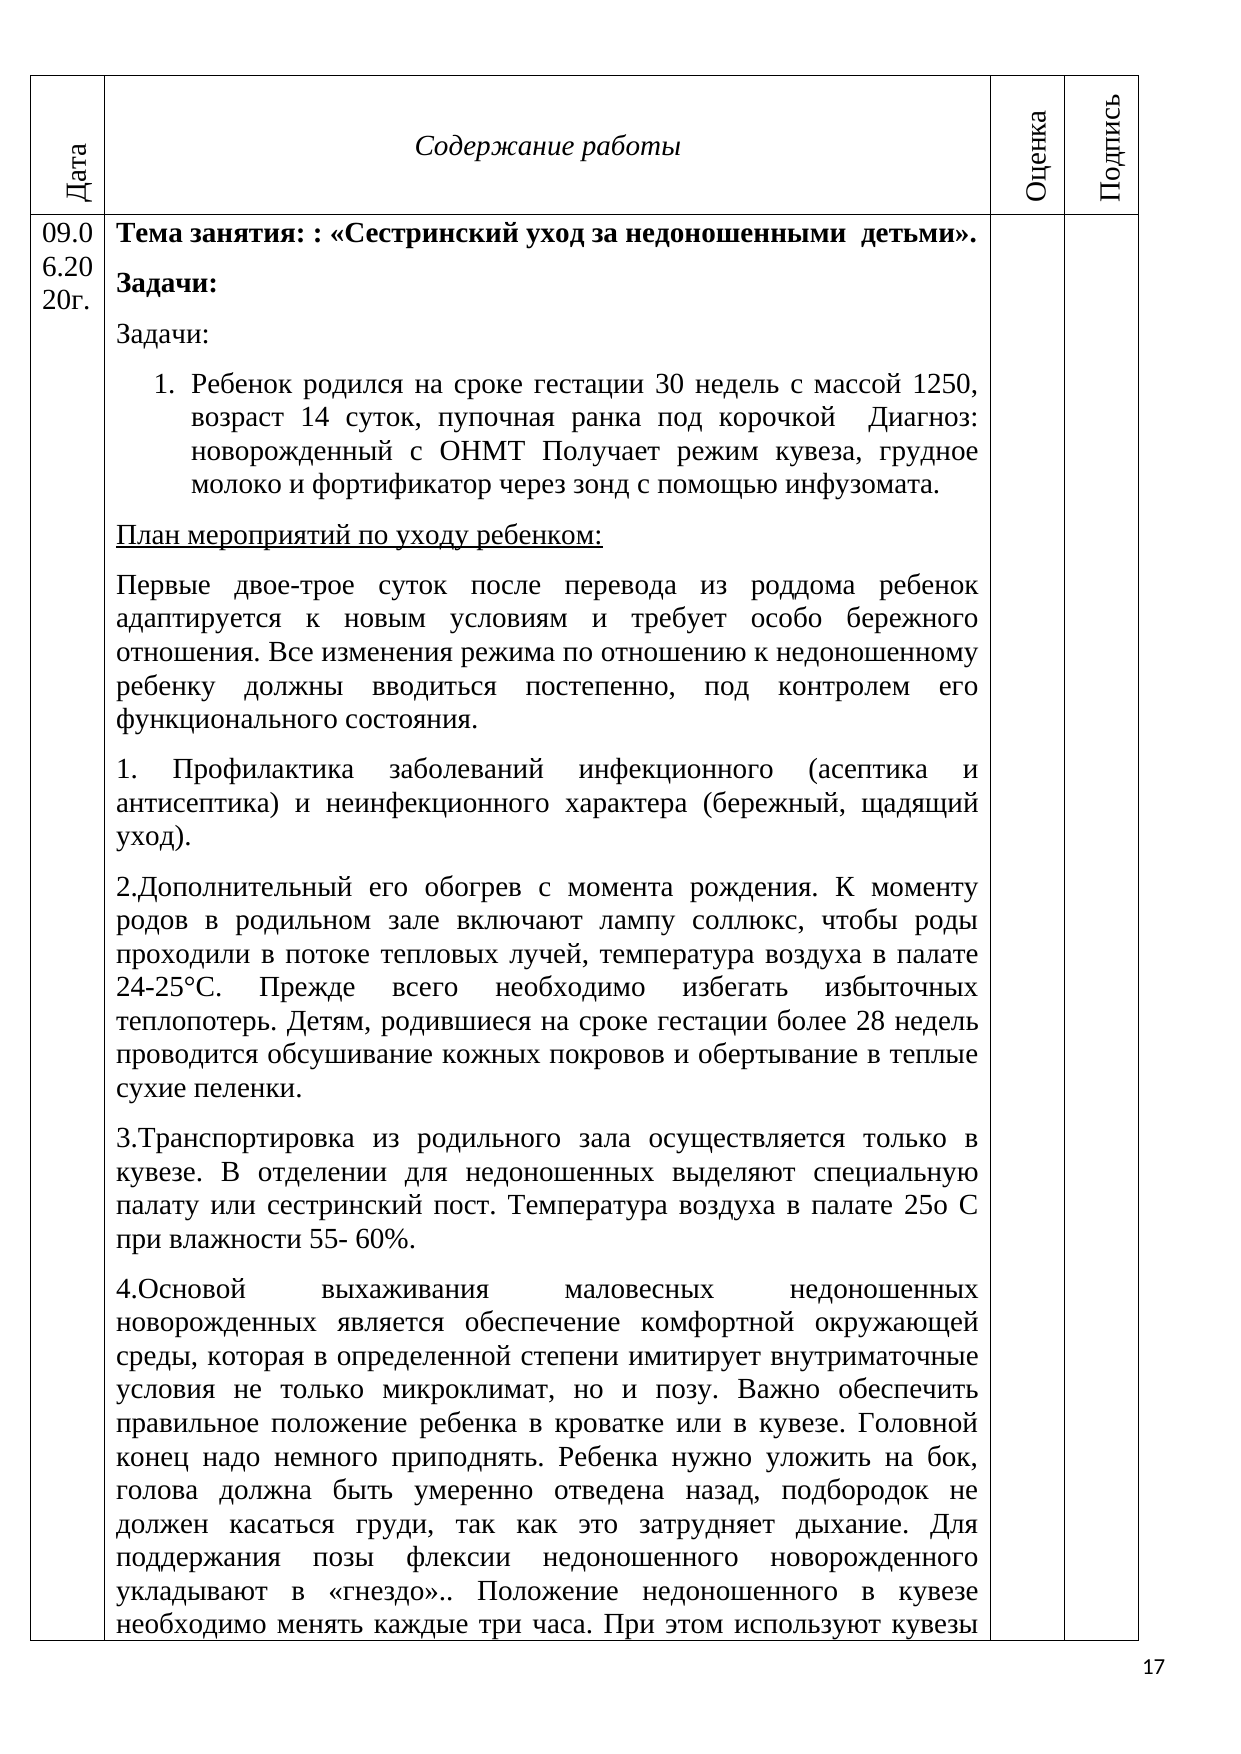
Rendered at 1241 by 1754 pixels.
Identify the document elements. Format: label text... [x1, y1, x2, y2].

table_cell [1065, 215, 1138, 1640]
table_header Дата [31, 76, 104, 214]
table_header Содержание работы [105, 76, 990, 214]
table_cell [105, 215, 990, 1640]
table_cell 09.06.2020г. [31, 215, 104, 1640]
table_cell [991, 215, 1064, 1640]
table_header Подпись [1065, 76, 1138, 214]
table_header Оценка [991, 76, 1064, 214]
